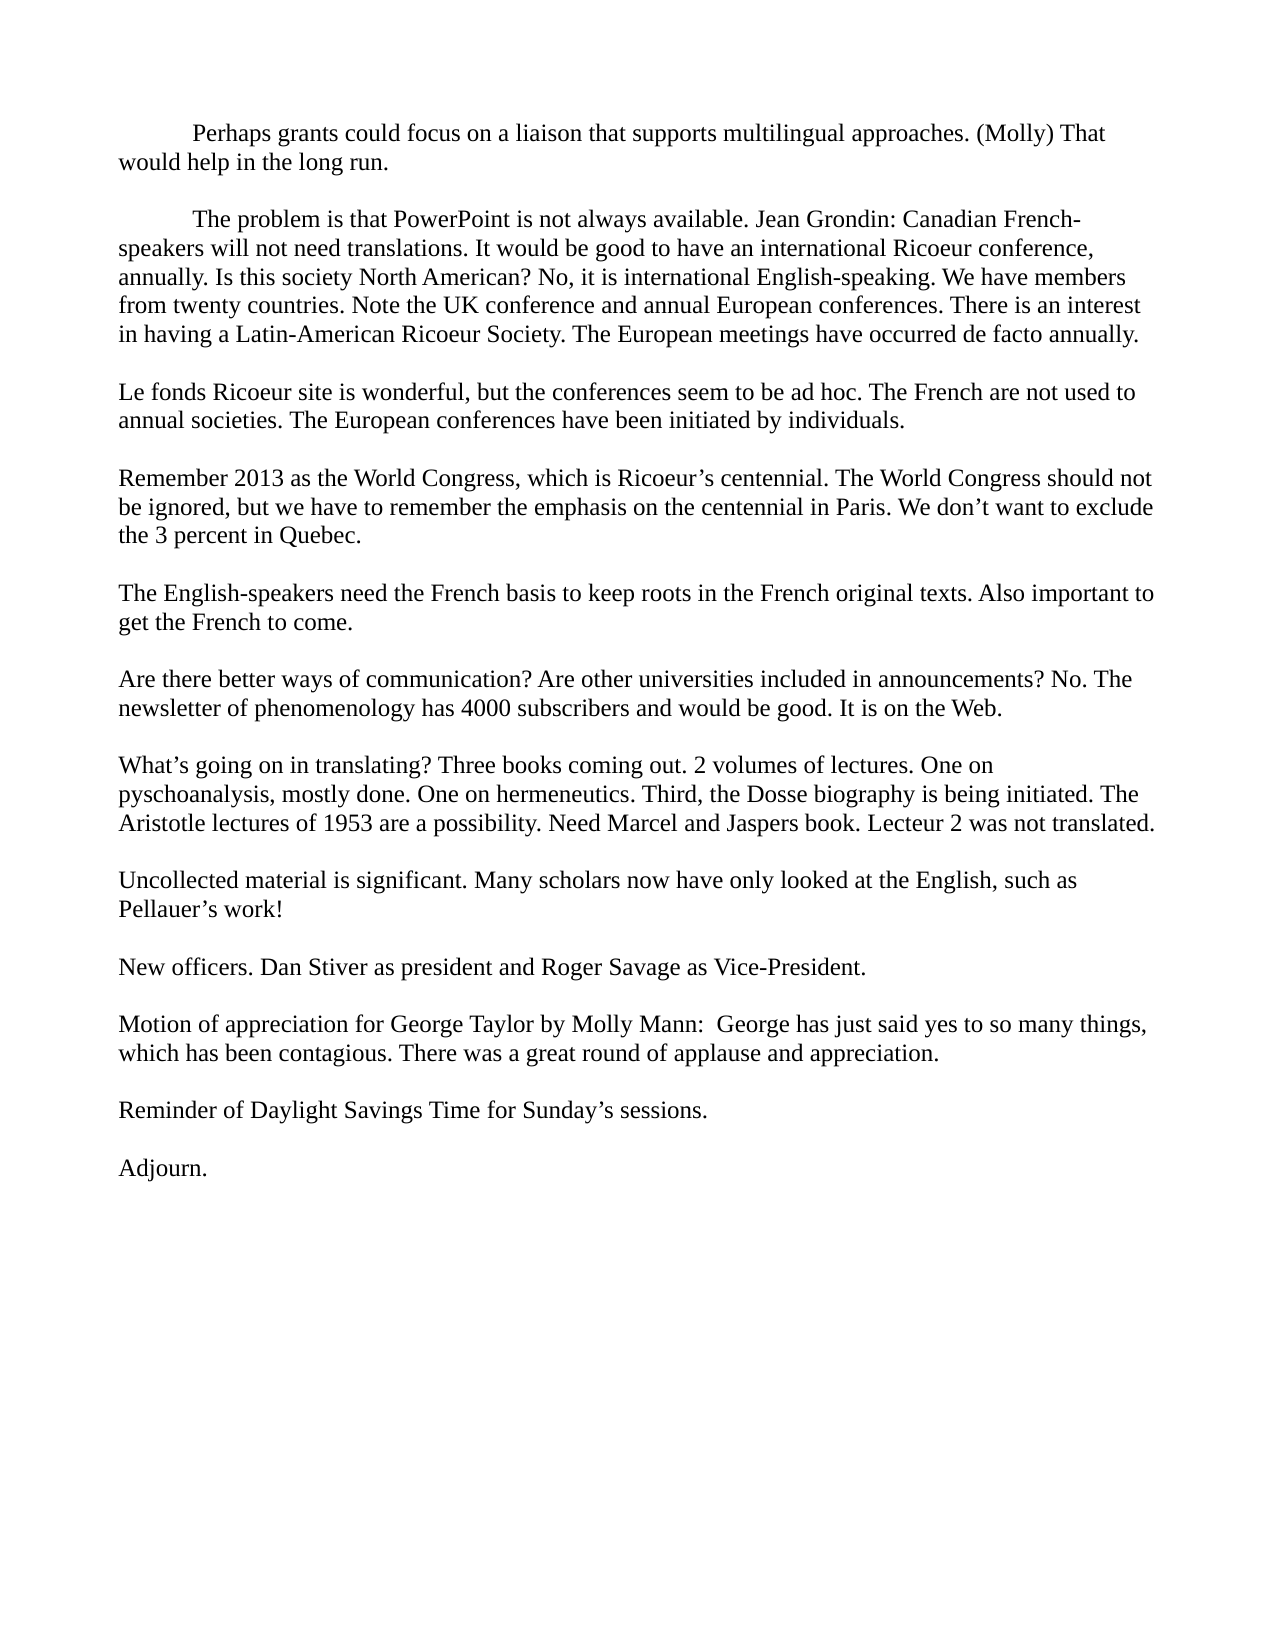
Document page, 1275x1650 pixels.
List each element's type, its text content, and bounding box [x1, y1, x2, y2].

text Perhaps grants could focus on a liaison that supports multilingual approaches. (Molly) That would help in the long run. [118, 118, 1157, 176]
text What’s going on in translating? Three books coming out. 2 volumes of lectures. One on pyschoanalysis, mostly done. One on hermeneutics. Third, the Dosse biography is being initiated. The Aristotle lectures of 1953 are a possibility. Need Marcel and Jaspers book. Lecteur 2 was not translated. [118, 751, 1157, 837]
text Adjourn. [118, 1153, 1157, 1182]
text New officers. Dan Stiver as president and Roger Savage as Vice-President. [118, 952, 1157, 981]
text Reminder of Daylight Savings Time for Sunday’s sessions. [118, 1096, 1157, 1124]
text Uncollected material is significant. Many scholars now have only looked at the English, such as Pellauer’s work! [118, 866, 1157, 923]
text Remember 2013 as the World Congress, which is Ricoeur’s centennial. The World Congress should not be ignored, but we have to remember the emphasis on the centennial in Paris. We don’t want to exclude the 3 percent in Quebec. [118, 463, 1157, 549]
text Are there better ways of communication? Are other universities included in announcements? No. The newsletter of phenomenology has 4000 subscribers and would be good. It is on the Web. [118, 664, 1157, 722]
text Le fonds Ricoeur site is wonderful, but the conferences seem to be ad hoc. The French are not used to annual societies. The European conferences have been initiated by individuals. [118, 377, 1157, 434]
text The problem is that PowerPoint is not always available. Jean Grondin: Canadian French-speakers will not need translations. It would be good to have an international Ricoeur conference, annually. Is this society North American? No, it is international English-speaking. We have members from twenty countries. Note the UK conference and annual European conferences. There is an interest in having a Latin-American Ricoeur Society. The European meetings have occurred de facto annually. [118, 204, 1157, 348]
text The English-speakers need the French basis to keep roots in the French original texts. Also important to get the French to come. [118, 578, 1157, 636]
text Motion of appreciation for George Taylor by Molly Mann: George has just said yes to so many things, which has been contagious. There was a great round of applause and appreciation. [118, 1009, 1157, 1067]
